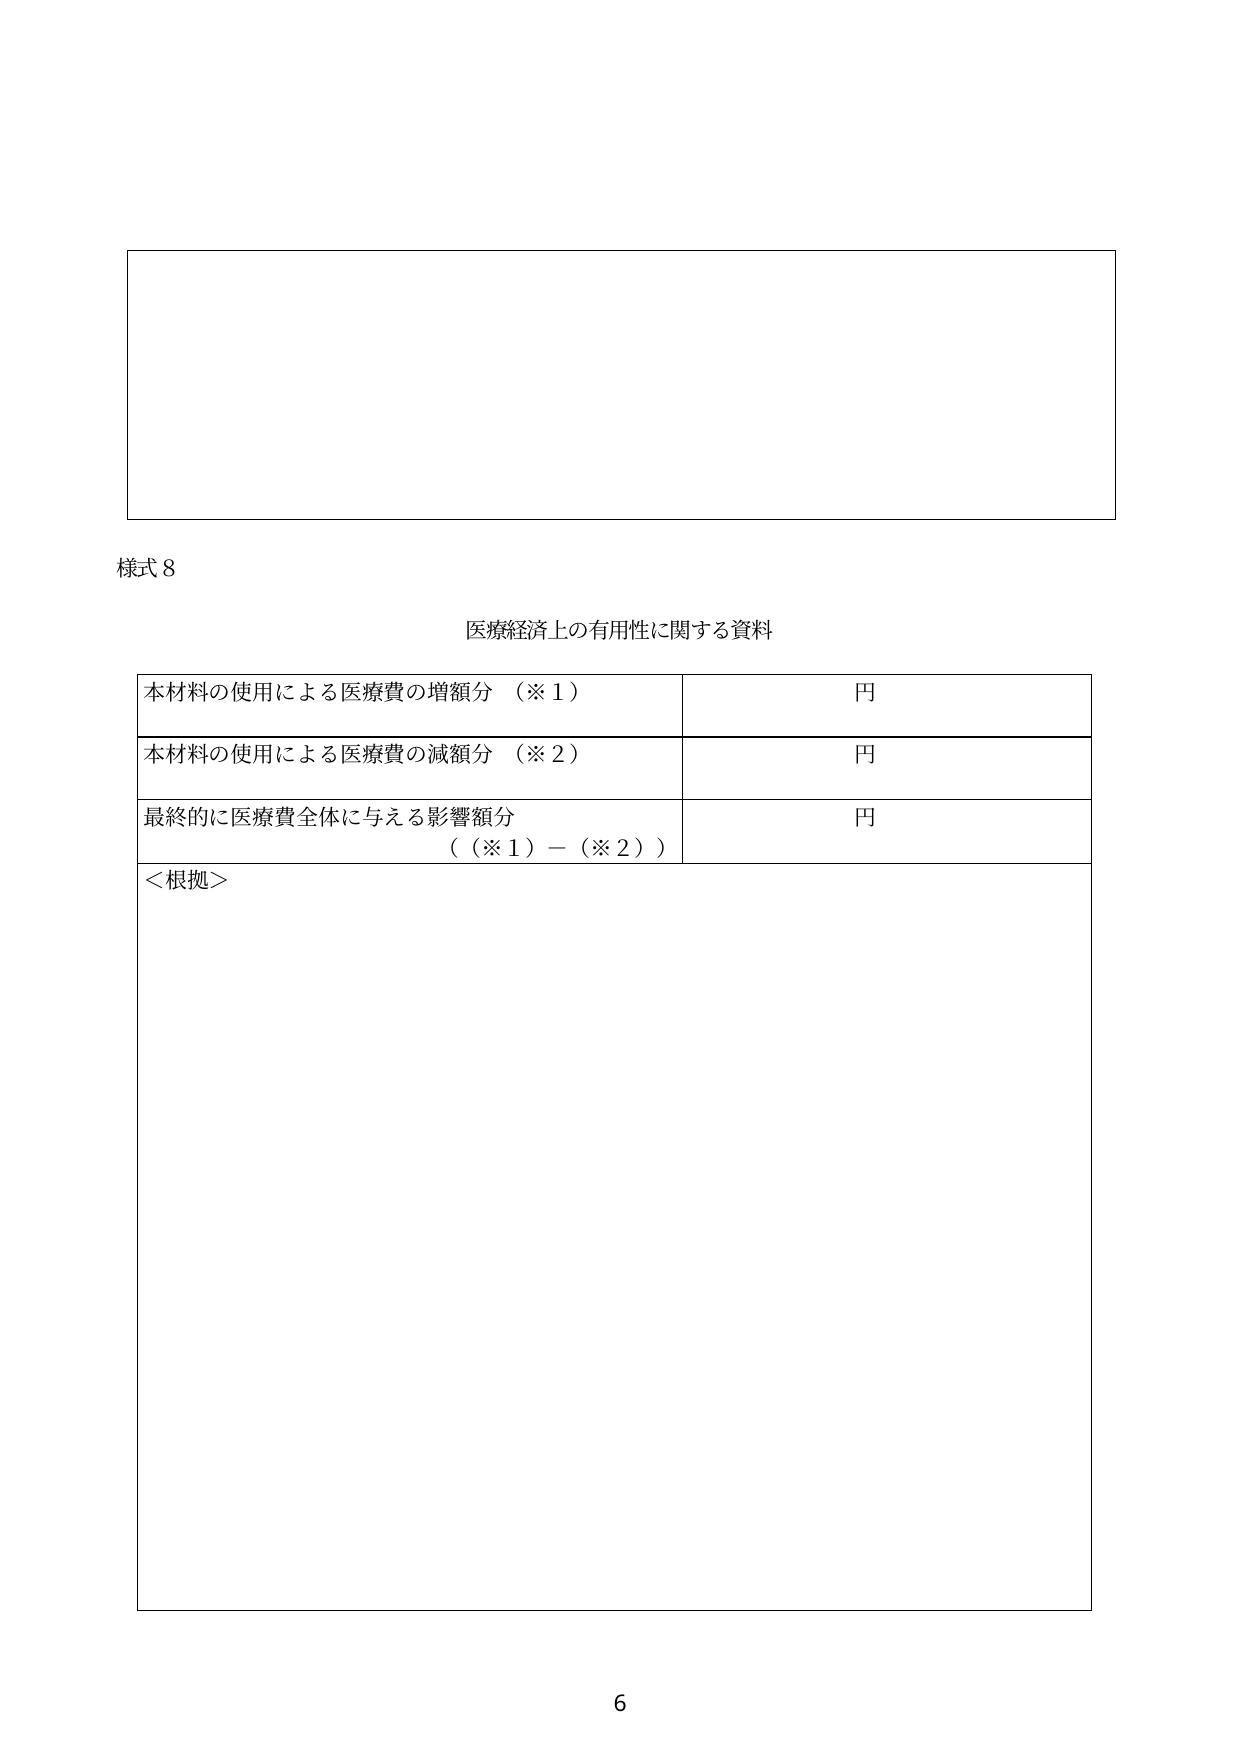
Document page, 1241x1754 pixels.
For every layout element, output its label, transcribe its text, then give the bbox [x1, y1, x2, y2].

table_cell 最終的に医療費全体に与える影響額分 （（※１）－（※２）） [138, 800, 682, 863]
text 医療経済上の有用性に関する資料 [116, 613, 1124, 644]
table_header 本材料の使用による医療費の増額分 （※１） [138, 675, 682, 736]
table_cell ＜根拠＞ [138, 864, 1091, 1610]
text 様式８ [116, 552, 1124, 583]
table_header 円 [683, 675, 1091, 736]
table_cell 本材料の使用による医療費の減額分 （※２） [138, 738, 682, 799]
table_cell 円 [683, 800, 1091, 863]
table_cell 円 [683, 738, 1091, 799]
